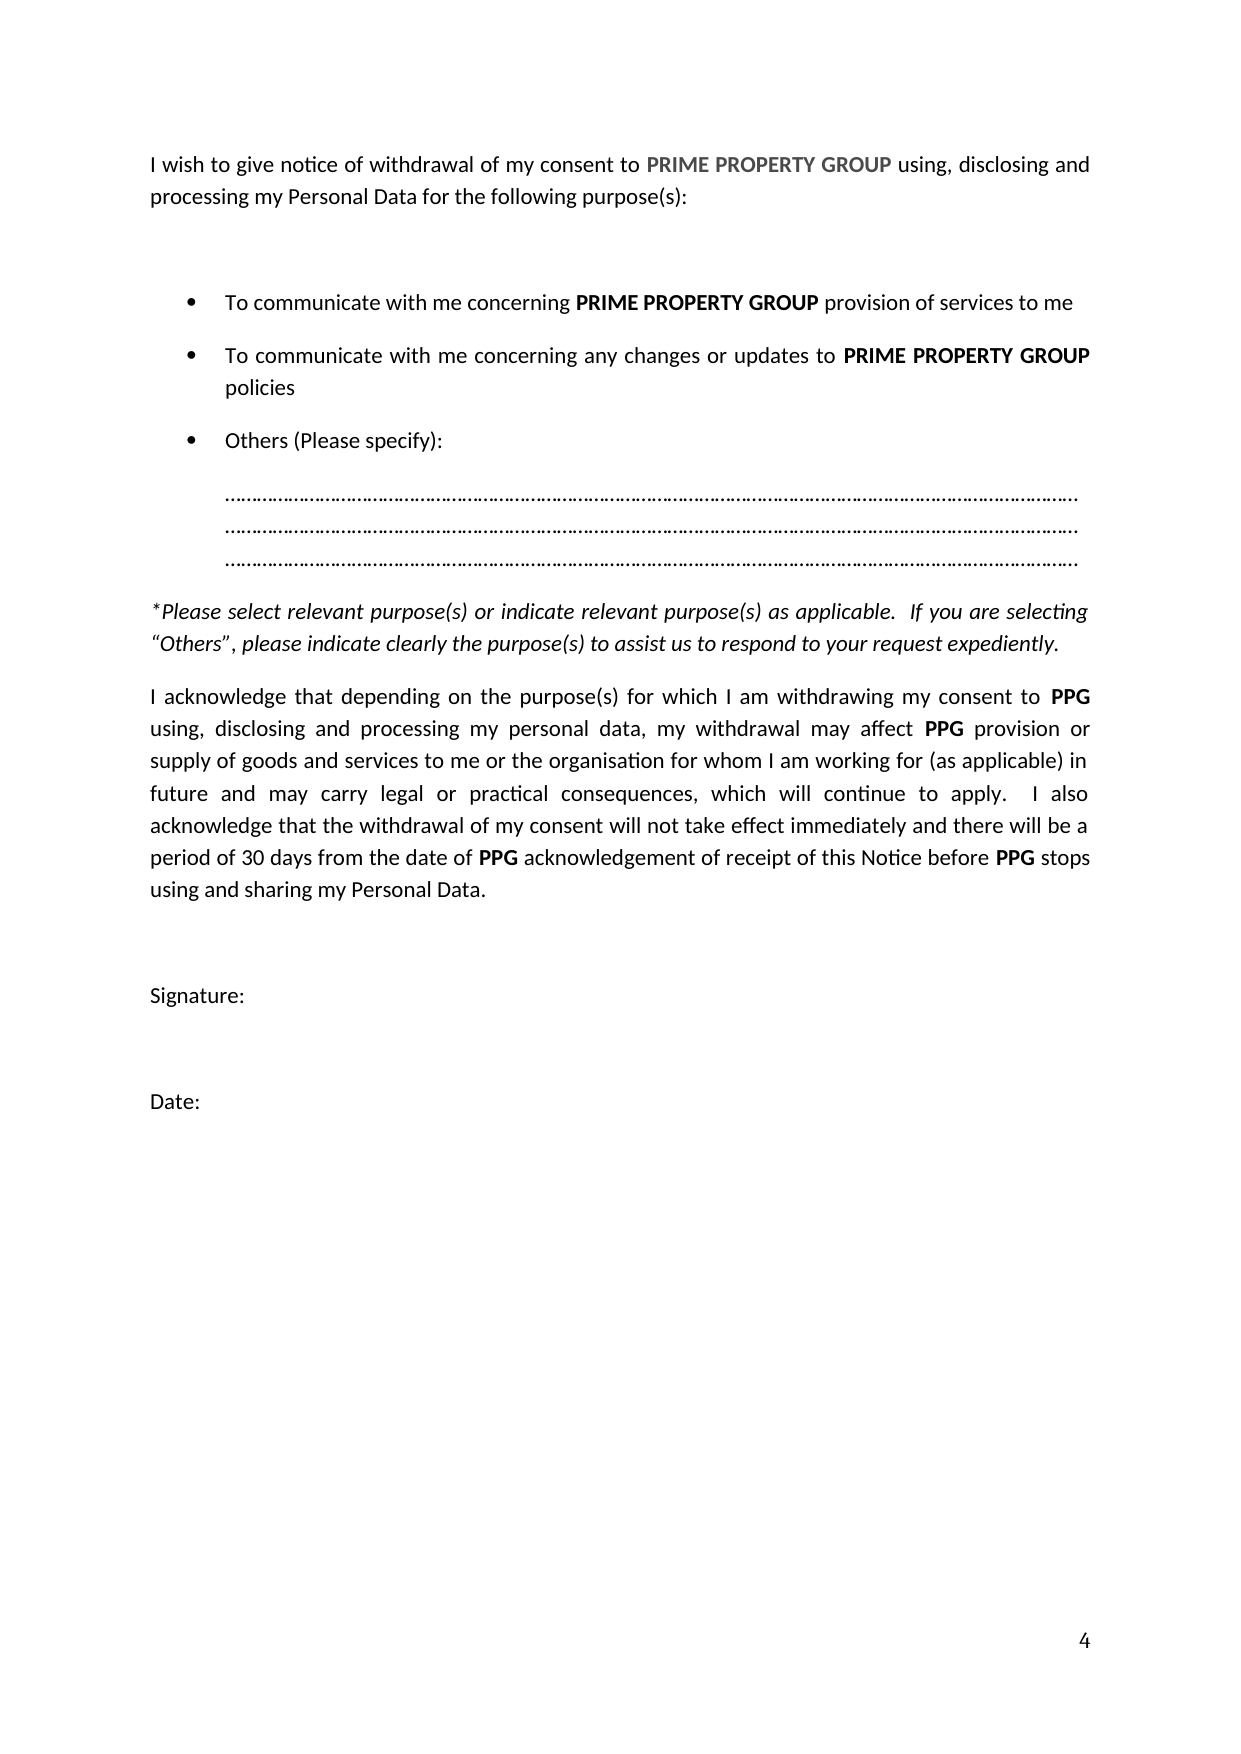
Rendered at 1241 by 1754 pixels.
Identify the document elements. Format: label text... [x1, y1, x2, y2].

text ……………………………………………………………………………………………………………………………………………………………………………………………………………………………………………………………………………………………………………………………………………………………………………………………………………………………………………… [225, 479, 1090, 572]
text *Please select relevant purpose(s) or indicate relevant purpose(s) as applicable. If you are selecting “Others”, please indicate clearly the purpose(s) to assist us to respond to your request expediently. [150, 597, 1090, 657]
text Date: [150, 1087, 1090, 1115]
text I wish to give notice of withdrawal of my consent to PRIME PROPERTY GROUP using, disclosing and processing my Personal Data for the following purpose(s): [150, 150, 1090, 210]
list To communicate with me concerning any changes or updates to PRIME PROPERTY GROUP policies [187, 341, 1090, 401]
list To communicate with me concerning PRIME PROPERTY GROUP provision of services to me [187, 288, 1090, 316]
text Signature: [150, 981, 1090, 1009]
text I acknowledge that depending on the purpose(s) for which I am withdrawing my consent to PPG using, disclosing and processing my personal data, my withdrawal may affect PPG provision or supply of goods and services to me or the organisation for whom I am working for (as applicable) in future and may carry legal or practical consequences, which will continue to apply. I also acknowledge that the withdrawal of my consent will not take effect immediately and there will be a period of 30 days from the date of PPG acknowledgement of receipt of this Notice before PPG stops using and sharing my Personal Data. [150, 682, 1090, 903]
list Others (Please specify): [187, 426, 1090, 454]
